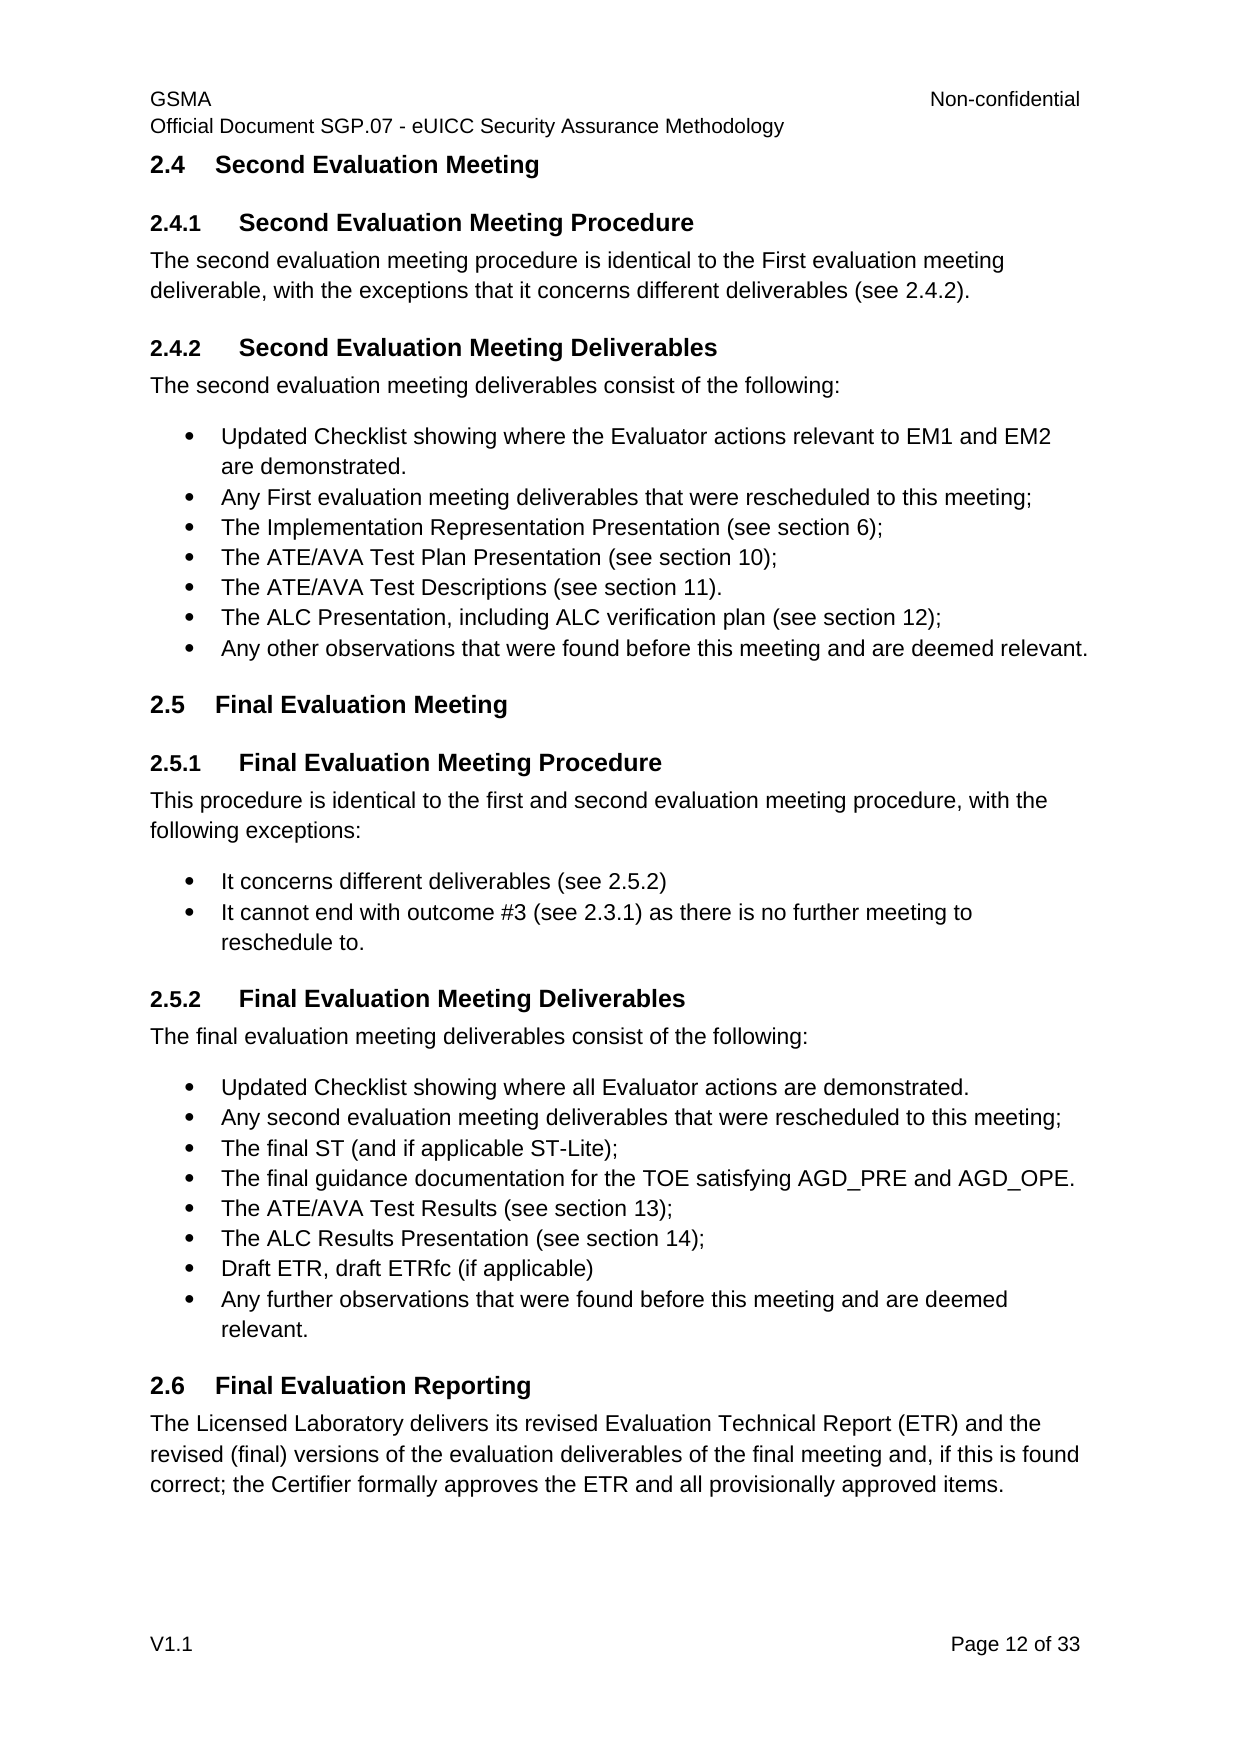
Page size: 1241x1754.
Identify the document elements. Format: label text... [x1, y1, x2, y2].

list Updated Checklist showing where the Evaluator actions relevant to EM1 and EM2 are demonstrated. [185, 423, 1090, 479]
list The ATE/AVA Test Descriptions (see section 11). [185, 574, 1090, 600]
list Draft ETR, draft ETRfc (if applicable) [185, 1255, 1090, 1282]
list The final ST (and if applicable ST-Lite); [185, 1134, 1090, 1161]
list The ALC Results Presentation (see section 14); [185, 1225, 1090, 1252]
subtitle Final Evaluation Meeting Procedure [150, 748, 1090, 776]
list Any First evaluation meeting deliverables that were rescheduled to this meeting; [185, 483, 1090, 510]
list Updated Checklist showing where all Evaluator actions are demonstrated. [185, 1074, 1090, 1101]
list Any second evaluation meeting deliverables that were rescheduled to this meeting; [185, 1104, 1090, 1131]
subtitle Final Evaluation Meeting Deliverables [150, 984, 1090, 1013]
subtitle Second Evaluation Meeting [150, 150, 1090, 179]
text The second evaluation meeting deliverables consist of the following: [150, 372, 1090, 398]
text The final evaluation meeting deliverables consist of the following: [150, 1023, 1090, 1049]
subtitle Second Evaluation Meeting Procedure [150, 208, 1090, 237]
subtitle Second Evaluation Meeting Deliverables [150, 333, 1090, 361]
list The ATE/AVA Test Results (see section 13); [185, 1195, 1090, 1221]
subtitle Final Evaluation Meeting [150, 690, 1090, 718]
list It cannot end with outcome #3 (see 2.3.1) as there is no further meeting to reschedule to. [185, 898, 1090, 955]
list The final guidance documentation for the TOE satisfying AGD_PRE and AGD_OPE. [185, 1165, 1090, 1191]
list The Implementation Representation Presentation (see section 6); [185, 514, 1090, 540]
subtitle Final Evaluation Reporting [150, 1371, 1090, 1400]
list The ALC Presentation, including ALC verification plan (see section 12); [185, 604, 1090, 631]
text The second evaluation meeting procedure is identical to the First evaluation meeting deliverable, with the exceptions that it concerns different deliverables (see 2.4.2). [150, 247, 1090, 304]
list Any other observations that were found before this meeting and are deemed relevant. [185, 634, 1090, 661]
list Any further observations that were found before this meeting and are deemed relevant. [185, 1286, 1090, 1342]
list It concerns different deliverables (see 2.5.2) [185, 868, 1090, 894]
list The ATE/AVA Test Plan Presentation (see section 10); [185, 544, 1090, 570]
text The Licensed Laboratory delivers its revised Evaluation Technical Report (ETR) and the revised (final) versions of the evaluation deliverables of the final meeting and, if this is found correct; the Certifier formally approves the ETR and all provisionally approved items. [150, 1410, 1090, 1497]
text This procedure is identical to the first and second evaluation meeting procedure, with the following exceptions: [150, 787, 1090, 843]
